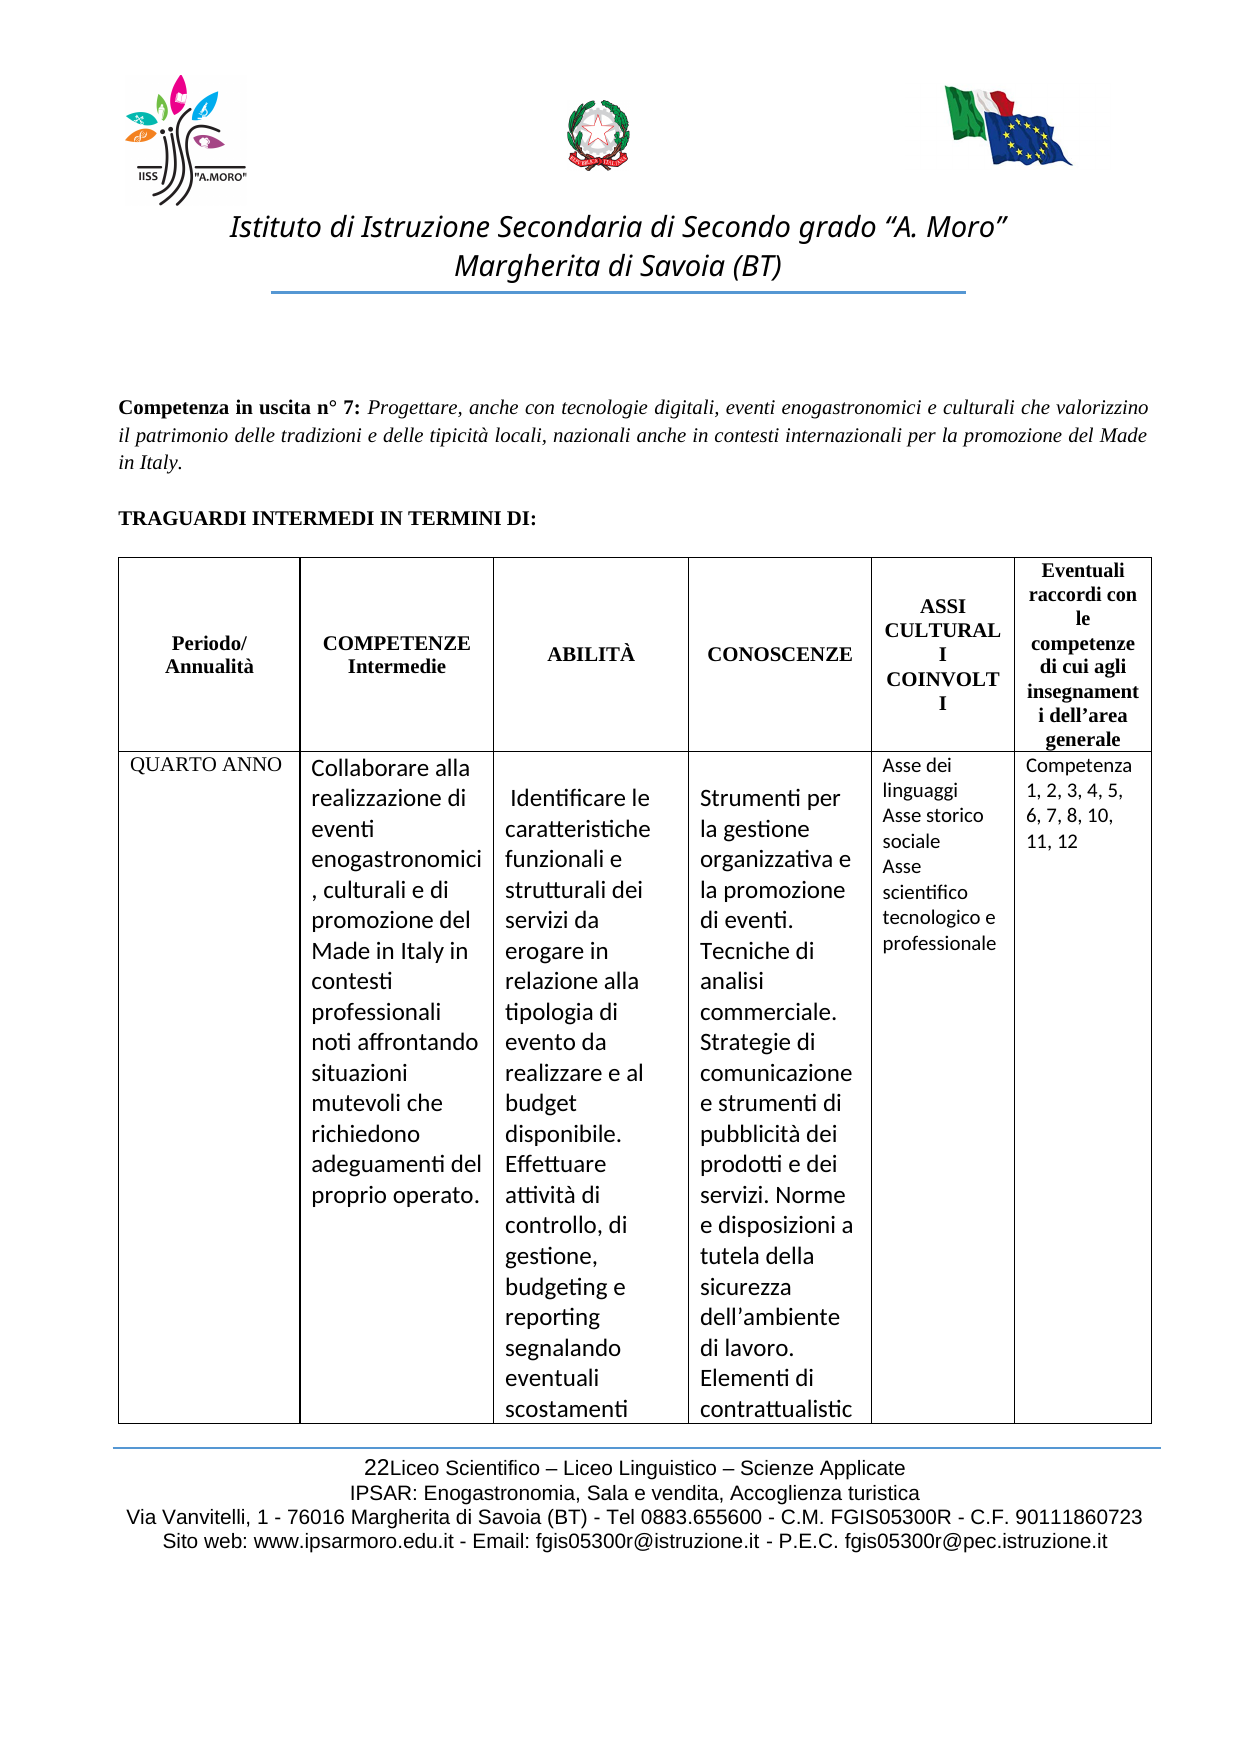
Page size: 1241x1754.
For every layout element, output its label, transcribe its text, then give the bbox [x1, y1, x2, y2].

table_header ABILITÀ [494, 558, 688, 751]
text Competenza in uscita n° 7: Progettare, anche con tecnologie digitali, eventi enogastronomici e culturali che valorizzino il patrimonio delle tradizioni e delle tipicità locali, nazionali anche in contesti internazionali per la promozione del Made in Italy. [118, 395, 1152, 474]
picture [567, 100, 630, 171]
table_header Periodo/Annualità [119, 558, 299, 751]
text TRAGUARDI INTERMEDI IN TERMINI DI: [118, 506, 1152, 529]
table_cell QUARTO ANNO [119, 752, 299, 1423]
picture [125, 75, 247, 206]
picture [905, 83, 1110, 170]
table_header CONOSCENZE [689, 558, 871, 751]
table_cell Competenza 1, 2, 3, 4, 5, 6, 7, 8, 10, 11, 12 [1015, 752, 1151, 1423]
table_header Eventuali raccordi con le competenze di cui agli insegnamenti dell’area generale [1015, 558, 1151, 751]
table_cell Asse dei linguaggi Asse storico sociale Asse scientifico tecnologico e professionale [872, 752, 1014, 1423]
table_header ASSI CULTURALI COINVOLTI [872, 558, 1014, 751]
table_header COMPETENZE Intermedie [301, 558, 493, 751]
